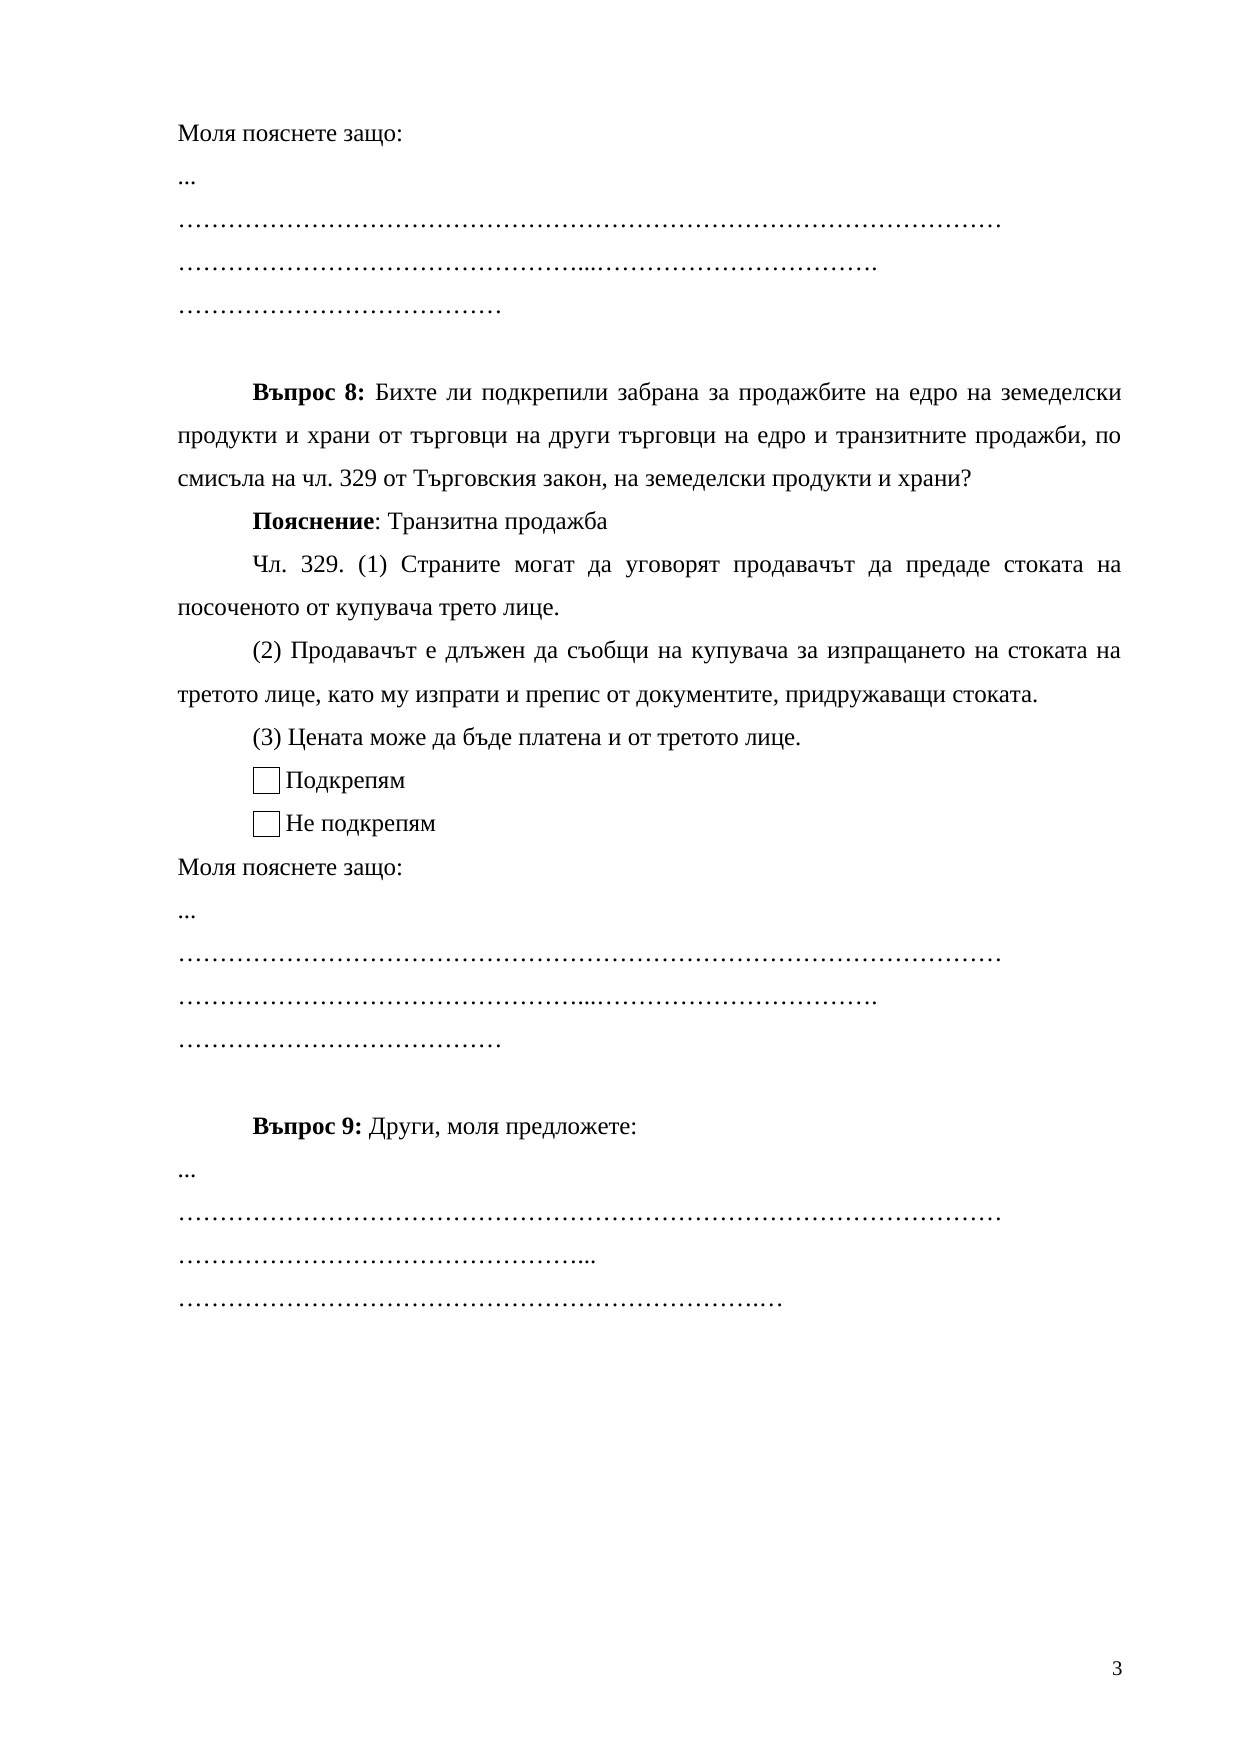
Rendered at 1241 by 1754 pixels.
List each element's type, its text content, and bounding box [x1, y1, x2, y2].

text Моля пояснете защо: [177, 118, 1122, 147]
text Въпрос 9: Други, моля предложете: [177, 1111, 1122, 1139]
text Пояснение: Транзитна продажба [177, 506, 1122, 535]
text ...…………………………………………………………………………………………………………………………………...…………………………….………………………………… [177, 895, 1122, 1053]
text (3) Цената може да бъде платена и от третото лице. [177, 722, 1122, 751]
text Не подкрепям [177, 808, 1122, 838]
text (2) Продавачът е длъжен да съобщи на купувача за изпращането на стоката на третото лице, като му изпрати и препис от документите, придружаващи стоката. [177, 636, 1122, 707]
text Подкрепям [177, 765, 1122, 794]
text Моля пояснете защо: [177, 852, 1122, 881]
text Чл. 329. (1) Страните могат да уговорят продавачът да предаде стоката на посоченото от купувача трето лице. [177, 549, 1122, 621]
text ...…………………………………………………………………………………………………………………………………...…………………………………………………………….… [177, 1154, 1122, 1312]
text Въпрос 8: Бихте ли подкрепили забрана за продажбите на едро на земеделски продукти и храни от търговци на други търговци на едро и транзитните продажби, по смисъла на чл. 329 от Търговския закон, на земеделски продукти и храни? [177, 377, 1122, 492]
text ...…………………………………………………………………………………………………………………………………...…………………………….………………………………… [177, 161, 1122, 319]
